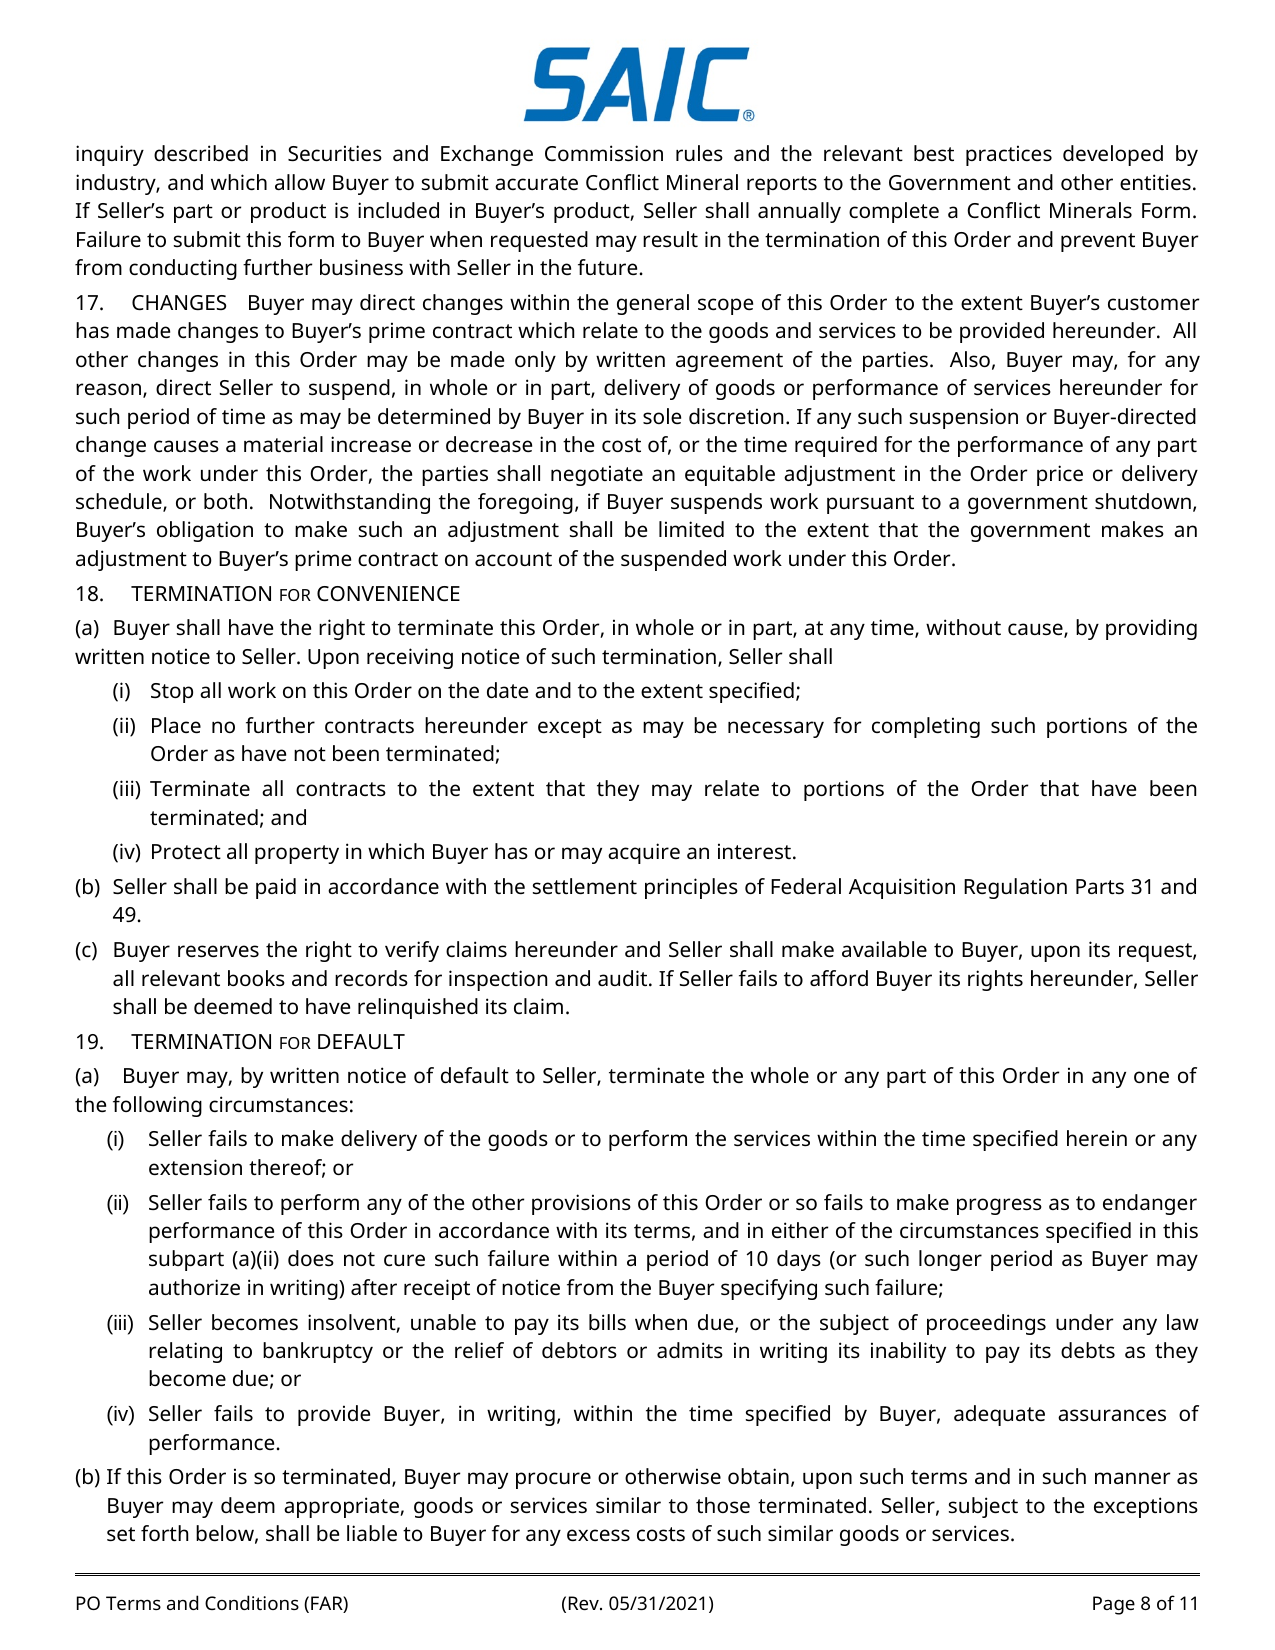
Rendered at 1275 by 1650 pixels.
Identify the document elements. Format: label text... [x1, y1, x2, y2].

list Buyer shall have the right to terminate this Order, in whole or in part, at any time, without cause, by providing written notice to Seller. Upon receiving notice of such termination, Seller shall [75, 613, 1200, 670]
list Protect all property in which Buyer has or may acquire an interest. [112, 837, 1200, 866]
list Seller fails to perform any of the other provisions of this Order or so fails to make progress as to endanger performance of this Order in accordance with its terms, and in either of the circumstances specified in this subpart (a)(ii) does not cure such failure within a period of 10 days (or such longer period as Buyer may authorize in writing) after receipt of notice from the Buyer specifying such failure; [106, 1188, 1200, 1301]
list Place no further contracts hereunder except as may be necessary for completing such portions of the Order as have not been terminated; [112, 711, 1200, 768]
list If this Order is so terminated, Buyer may procure or otherwise obtain, upon such terms and in such manner as Buyer may deem appropriate, goods or services similar to those terminated. Seller, subject to the exceptions set forth below, shall be liable to Buyer for any excess costs of such similar goods or services. [75, 1462, 1200, 1548]
list Seller becomes insolvent, unable to pay its bills when due, or the subject of proceedings under any law relating to bankruptcy or the relief of debtors or admits in writing its inability to pay its debts as they become due; or [106, 1308, 1200, 1393]
list CHANGES Buyer may direct changes within the general scope of this Order to the extent Buyer’s customer has made changes to Buyer’s prime contract which relate to the goods and services to be provided hereunder. All other changes in this Order may be made only by written agreement of the parties. Also, Buyer may, for any reason, direct Seller to suspend, in whole or in part, delivery of goods or performance of services hereunder for such period of time as may be determined by Buyer in its sole discretion. If any such suspension or Buyer-directed change causes a material increase or decrease in the cost of, or the time required for the performance of any part of the work under this Order, the parties shall negotiate an equitable adjustment in the Order price or delivery schedule, or both. Notwithstanding the foregoing, if Buyer suspends work pursuant to a government shutdown, Buyer’s obligation to make such an adjustment shall be limited to the extent that the government makes an adjustment to Buyer’s prime contract on account of the suspended work under this Order. [75, 288, 1200, 572]
list Buyer may, by written notice of default to Seller, terminate the whole or any part of this Order in any one of the following circumstances: [75, 1061, 1200, 1118]
list Seller shall be paid in accordance with the settlement principles of Federal Acquisition Regulation Parts 31 and 49. [75, 872, 1200, 929]
list TERMINATION for DEFAULT [75, 1027, 1200, 1055]
picture [506, 28, 769, 140]
list Seller fails to make delivery of the goods or to perform the services within the time specified herein or any extension thereof; or [106, 1124, 1200, 1181]
list Buyer reserves the right to verify claims hereunder and Seller shall make available to Buyer, upon its request, all relevant books and records for inspection and audit. If Seller fails to afford Buyer its rights hereunder, Seller shall be deemed to have relinquished its claim. [75, 935, 1200, 1021]
list Terminate all contracts to the extent that they may relate to portions of the Order that have been terminated; and [112, 774, 1200, 831]
list Seller fails to provide Buyer, in writing, within the time specified by Buyer, adequate assurances of performance. [106, 1399, 1200, 1456]
list TERMINATION for CONVENIENCE [75, 579, 1200, 607]
list Stop all work on this Order on the date and to the extent specified; [112, 676, 1200, 705]
